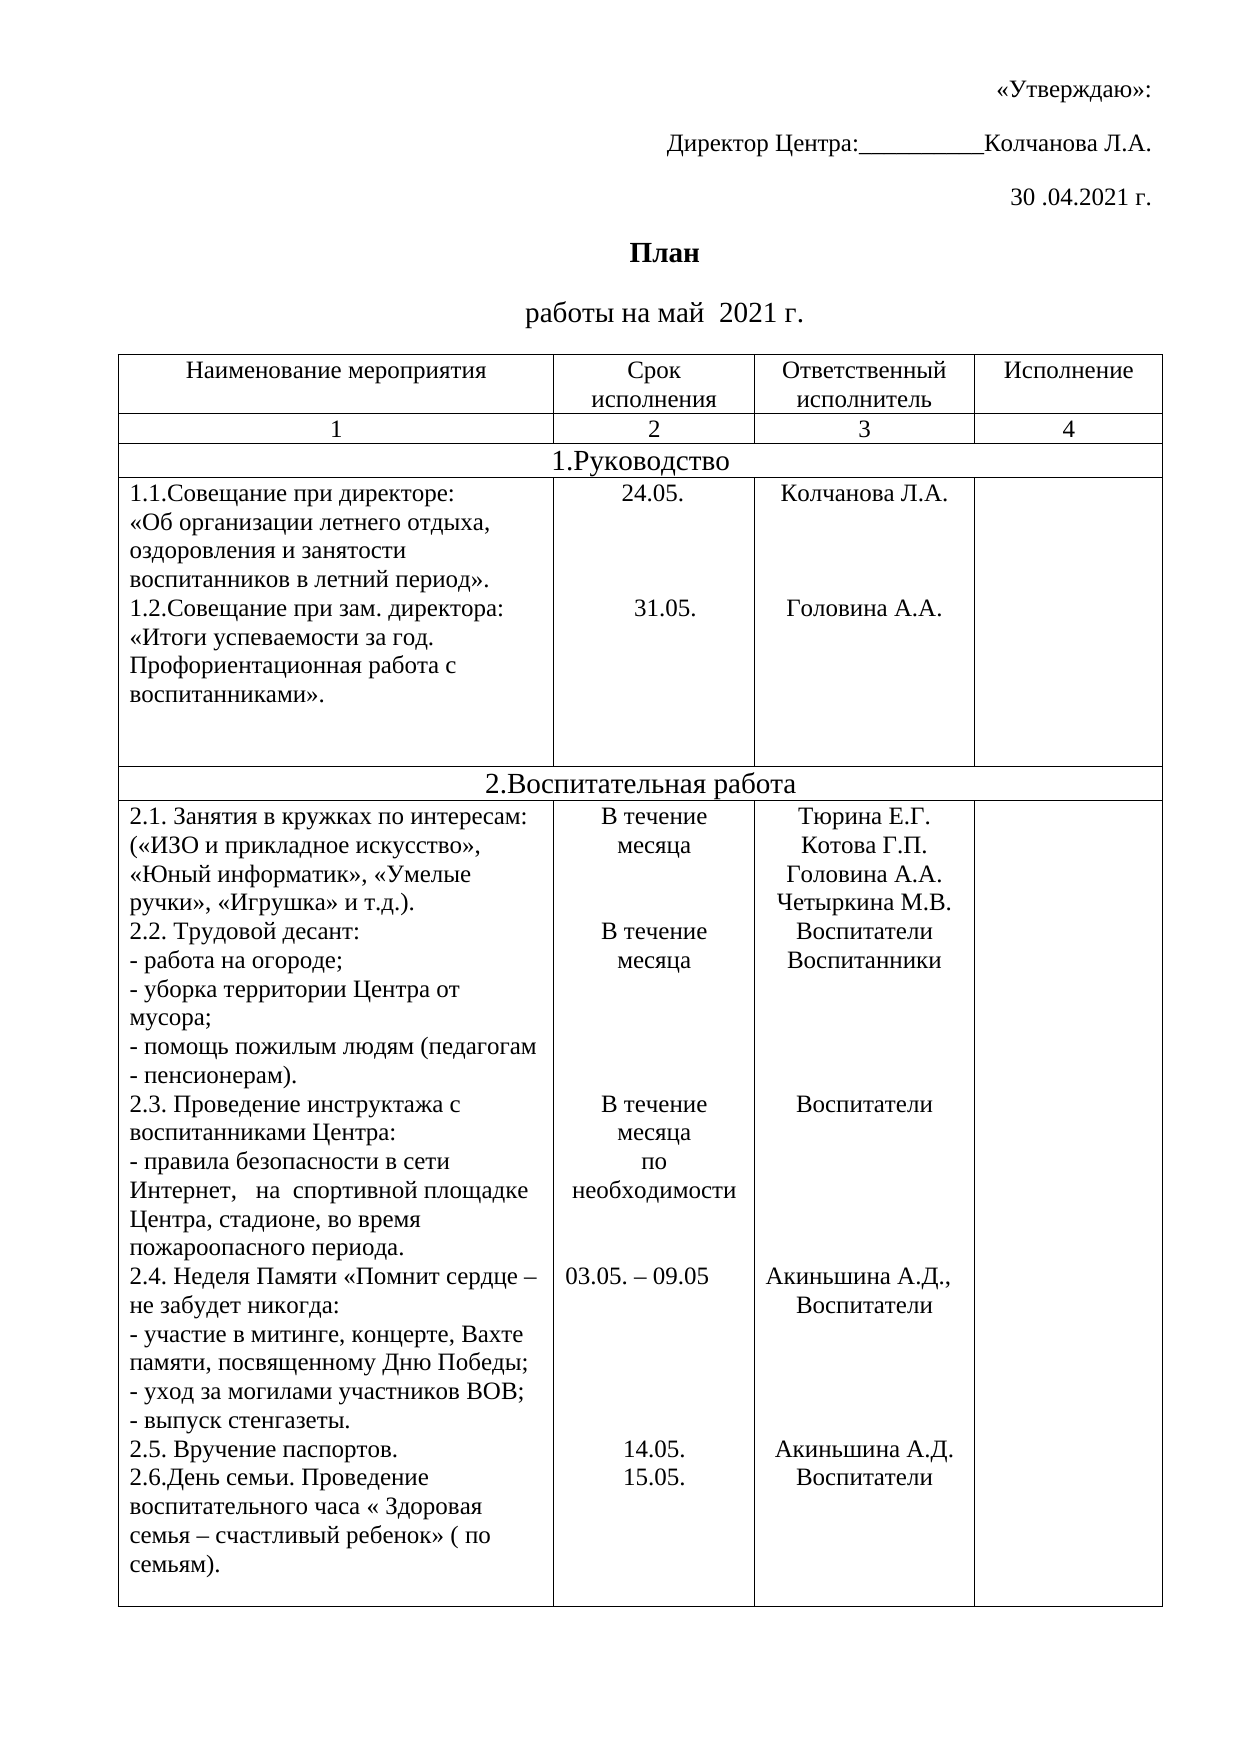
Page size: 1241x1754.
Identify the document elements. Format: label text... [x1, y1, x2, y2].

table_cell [119, 801, 553, 1606]
text работы на май 2021 г. [177, 295, 1152, 328]
table_cell 4 [975, 414, 1162, 442]
text Директор Центра:__________Колчанова Л.А. [177, 128, 1152, 156]
table_cell Колчанова Л.А. Головина А.А. [755, 478, 974, 766]
text 30 .04.2021 г. [177, 182, 1152, 210]
table_cell 3 [755, 414, 974, 442]
table_cell [975, 801, 1162, 1606]
table_header Исполнение [975, 355, 1162, 413]
text План [177, 235, 1152, 269]
table_cell 1.Руководство [119, 444, 1162, 477]
table_cell 1 [119, 414, 553, 442]
table_cell 2.Воспитательная работа [119, 767, 1162, 800]
table_cell 24.05. 31.05. [554, 478, 754, 766]
table_cell 1.1.Совещание при директоре: «Об организации летнего отдыха, оздоровления и занятости воспитанников в летний период». 1.2.Совещание при зам. директора: «Итоги успеваемости за год. Профориентационная работа с воспитанниками». [119, 478, 553, 766]
table_header Ответственный исполнитель [755, 355, 974, 413]
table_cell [554, 801, 754, 1606]
table_header Наименование мероприятия [119, 355, 553, 413]
table_cell 2 [554, 414, 754, 442]
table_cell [755, 801, 974, 1606]
table_cell [975, 478, 1162, 766]
text «Утверждаю»: [177, 74, 1152, 103]
table_header Срок исполнения [554, 355, 754, 413]
